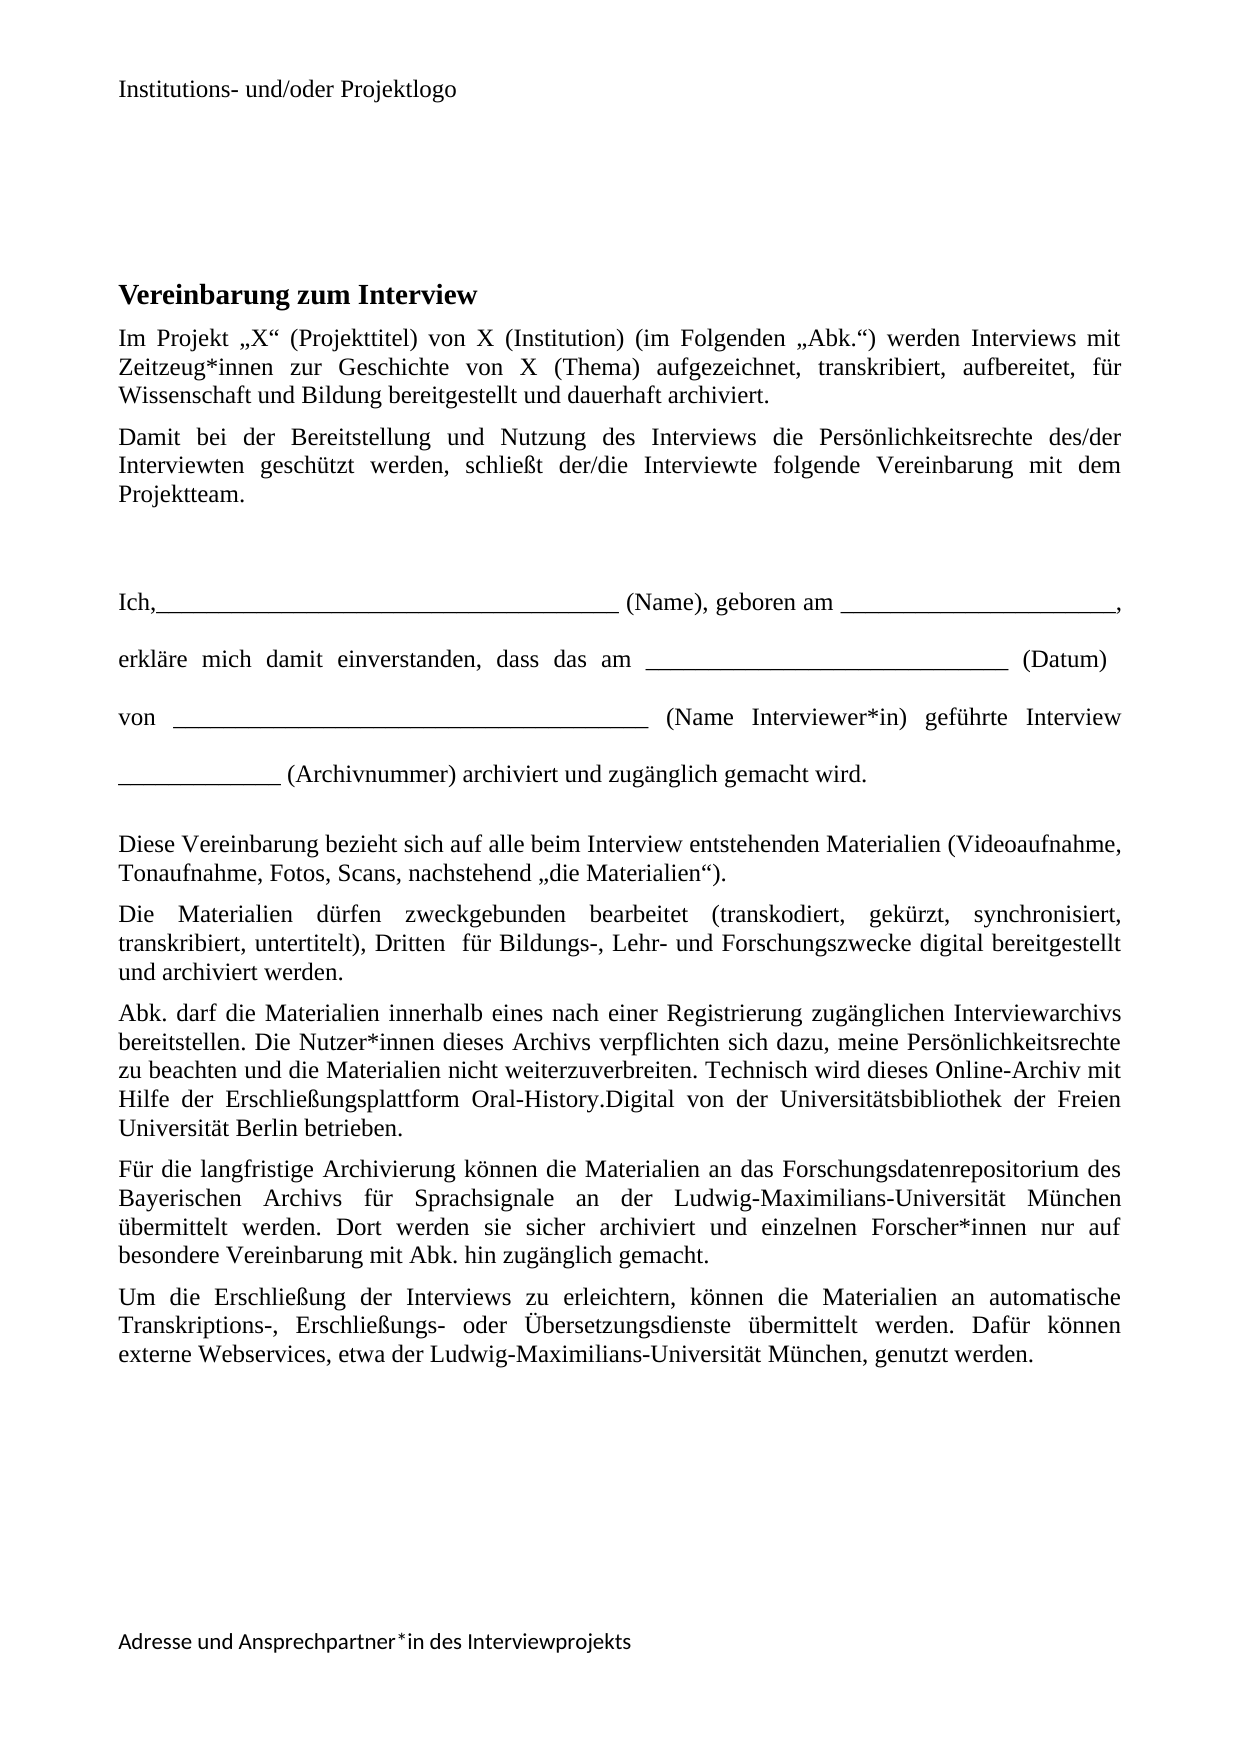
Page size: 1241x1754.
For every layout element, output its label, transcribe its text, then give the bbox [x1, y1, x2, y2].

subtitle Vereinbarung zum Interview [118, 277, 1122, 310]
text Damit bei der Bereitstellung und Nutzung des Interviews die Persönlichkeitsrechte des/der Interviewten geschützt werden, schließt der/die Interviewte folgende Vereinbarung mit dem Projektteam. [118, 422, 1122, 508]
text Diese Vereinbarung bezieht sich auf alle beim Interview entstehenden Materialien (Videoaufnahme, Tonaufnahme, Fotos, Scans, nachstehend „die Materialien“). [118, 829, 1122, 887]
text Um die Erschließung der Interviews zu erleichtern, können die Materialien an automatische Transkriptions-, Erschließungs- oder Übersetzungsdienste übermittelt werden. Dafür können externe Webservices, etwa der Ludwig-Maximilians-Universität München, genutzt werden. [118, 1282, 1122, 1368]
text Die Materialien dürfen zweckgebunden bearbeitet (transkodiert, gekürzt, synchronisiert, transkribiert, untertitelt), Dritten für Bildungs-, Lehr- und Forschungszwecke digital bereitgestellt und archiviert werden. [118, 899, 1122, 985]
text Ich,_____________________________________ (Name), geboren am ______________________, erkläre mich damit einverstanden, dass das am _____________________________ (Datum) von ______________________________________ (Name Interviewer*in) geführte Interview _____________ (Archivnummer) archiviert und zugänglich gemacht wird. [118, 587, 1122, 788]
text Für die langfristige Archivierung können die Materialien an das Forschungsdatenrepositorium des Bayerischen Archivs für Sprachsignale an der Ludwig-Maximilians-Universität München übermittelt werden. Dort werden sie sicher archiviert und einzelnen Forscher*innen nur auf besondere Vereinbarung mit Abk. hin zugänglich gemacht. [118, 1154, 1122, 1269]
text Im Projekt „X“ (Projekttitel) von X (Institution) (im Folgenden „Abk.“) werden Interviews mit Zeitzeug*innen zur Geschichte von X (Thema) aufgezeichnet, transkribiert, aufbereitet, für Wissenschaft und Bildung bereitgestellt und dauerhaft archiviert. [118, 323, 1122, 409]
text Abk. darf die Materialien innerhalb eines nach einer Registrierung zugänglichen Interviewarchivs bereitstellen. Die Nutzer*innen dieses Archivs verpflichten sich dazu, meine Persönlichkeitsrechte zu beachten und die Materialien nicht weiterzuverbreiten. Technisch wird dieses Online-Archiv mit Hilfe der Erschließungsplattform Oral-History.Digital von der Universitätsbibliothek der Freien Universität Berlin betrieben. [118, 998, 1122, 1142]
